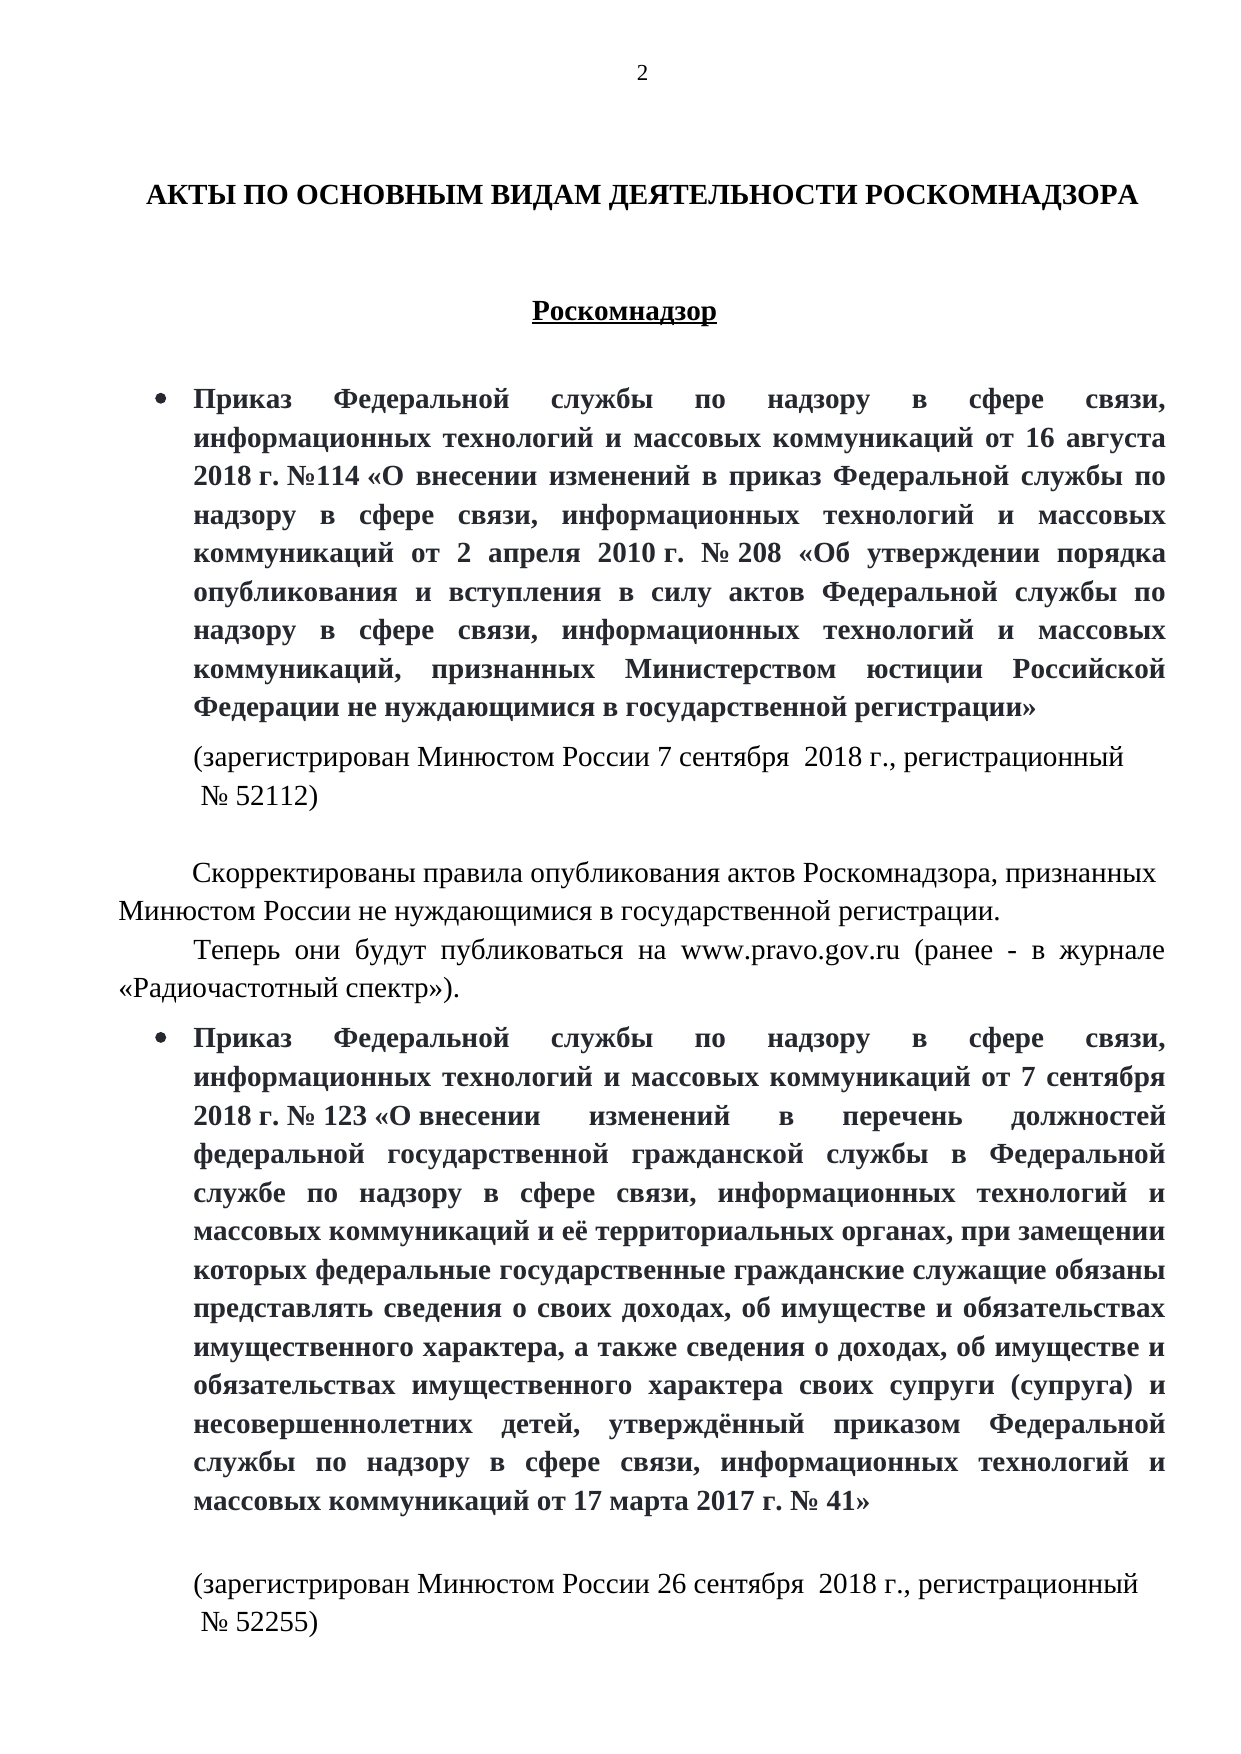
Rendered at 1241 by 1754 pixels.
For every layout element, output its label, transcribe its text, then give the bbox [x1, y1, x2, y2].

text (зарегистрирован Минюстом России 26 сентября 2018 г., регистрационный [118, 1566, 1167, 1599]
text (зарегистрирован Минюстом России 7 сентября 2018 г., регистрационный [118, 739, 1167, 773]
list Приказ Федеральной службы по надзору в сфере связи, информационных технологий и массовых коммуникаций от 7 сентября 2018 г. № 123 «О внесении изменений в перечень должностей федеральной государственной гражданской службы в Федеральной службе по надзору в сфере связи, информационных технологий и массовых коммуникаций и её территориальных органах, при замещении которых федеральные государственные гражданские служащие обязаны представлять сведения о своих доходах, об имуществе и обязательствах имущественного характера, а также сведения о доходах, об имуществе и обязательствах имущественного характера своих супруги (супруга) и несовершеннолетних детей, утверждённый приказом Федеральной службы по надзору в сфере связи, информационных технологий и массовых коммуникаций от 17 марта 2017 г. № 41» [156, 1020, 1167, 1517]
list Приказ Федеральной службы по надзору в сфере связи, информационных технологий и массовых коммуникаций от 16 августа 2018 г. №114 «О внесении изменений в приказ Федеральной службы по надзору в сфере связи, информационных технологий и массовых коммуникаций от 2 апреля 2010 г. № 208 «Об утверждении порядка опубликования и вступления в силу актов Федеральной службы по надзору в сфере связи, информационных технологий и массовых коммуникаций, признанных Министерством юстиции Российской Федерации не нуждающимися в государственной регистрации» [156, 381, 1167, 723]
text № 52255) [118, 1604, 1167, 1638]
text Скорректированы правила опубликования актов Роскомнадзора, признанных Минюстом России не нуждающимися в государственной регистрации. [118, 855, 1167, 927]
text Теперь они будут публиковаться на www.pravo.gov.ru (ранее - в журнале «Радиочастотный спектр»). [118, 932, 1167, 1004]
text АКТЫ ПО ОСНОВНЫМ ВИДАМ ДЕЯТЕЛЬНОСТИ РОСКОМНАДЗОРА [118, 177, 1167, 211]
text Роскомнадзор [118, 293, 1167, 326]
text № 52112) [118, 778, 1167, 811]
